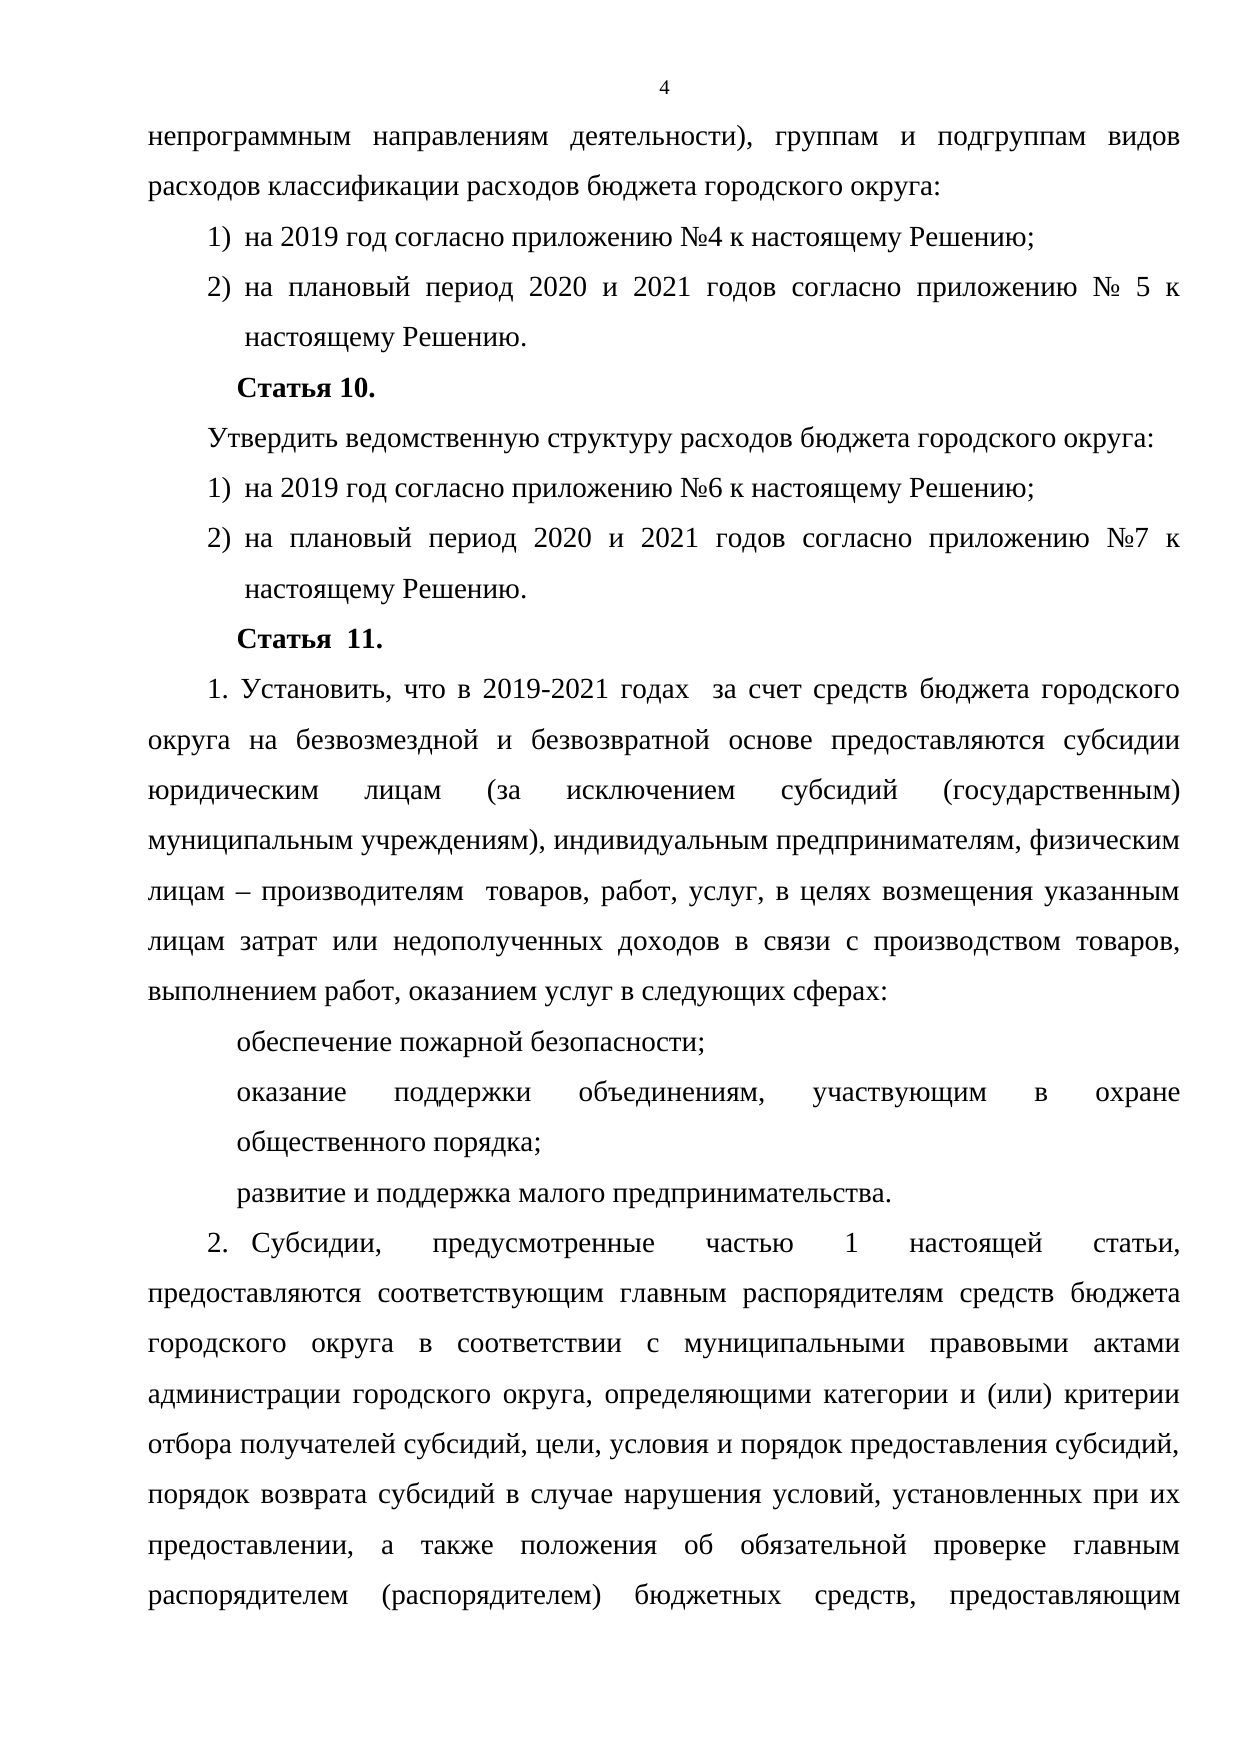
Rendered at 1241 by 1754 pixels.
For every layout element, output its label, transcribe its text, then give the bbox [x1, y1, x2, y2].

text развитие и поддержка малого предпринимательства. [236, 1175, 1181, 1208]
text Утвердить ведомственную структуру расходов бюджета городского округа: [148, 420, 1181, 453]
text 1. Установить, что в 2019-2021 годах за счет средств бюджета городского округа на безвозмездной и безвозвратной основе предоставляются субсидии юридическим лицам (за исключением субсидий (государственным) муниципальным учреждениям), индивидуальным предпринимателям, физическим лицам – производителям товаров, работ, услуг, в целях возмещения указанным лицам затрат или недополученных доходов в связи с производством товаров, выполнением работ, оказанием услуг в следующих сферах: [148, 672, 1181, 1007]
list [148, 1225, 1181, 1611]
list на плановый период 2020 и 2021 годов согласно приложению № 5 к настоящему Решению. [207, 269, 1181, 353]
list на 2019 год согласно приложению №4 к настоящему Решению; [207, 219, 1181, 252]
list на 2019 год согласно приложению №6 к настоящему Решению; [207, 470, 1181, 504]
text Статья 11. [148, 621, 1181, 655]
text Статья 10. [148, 370, 1181, 403]
text обеспечение пожарной безопасности; [236, 1024, 1181, 1057]
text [148, 118, 1181, 202]
text оказание поддержки объединениям, участвующим в охране общественного порядка; [236, 1074, 1181, 1158]
list на плановый период 2020 и 2021 годов согласно приложению №7 к настоящему Решению. [207, 521, 1181, 604]
